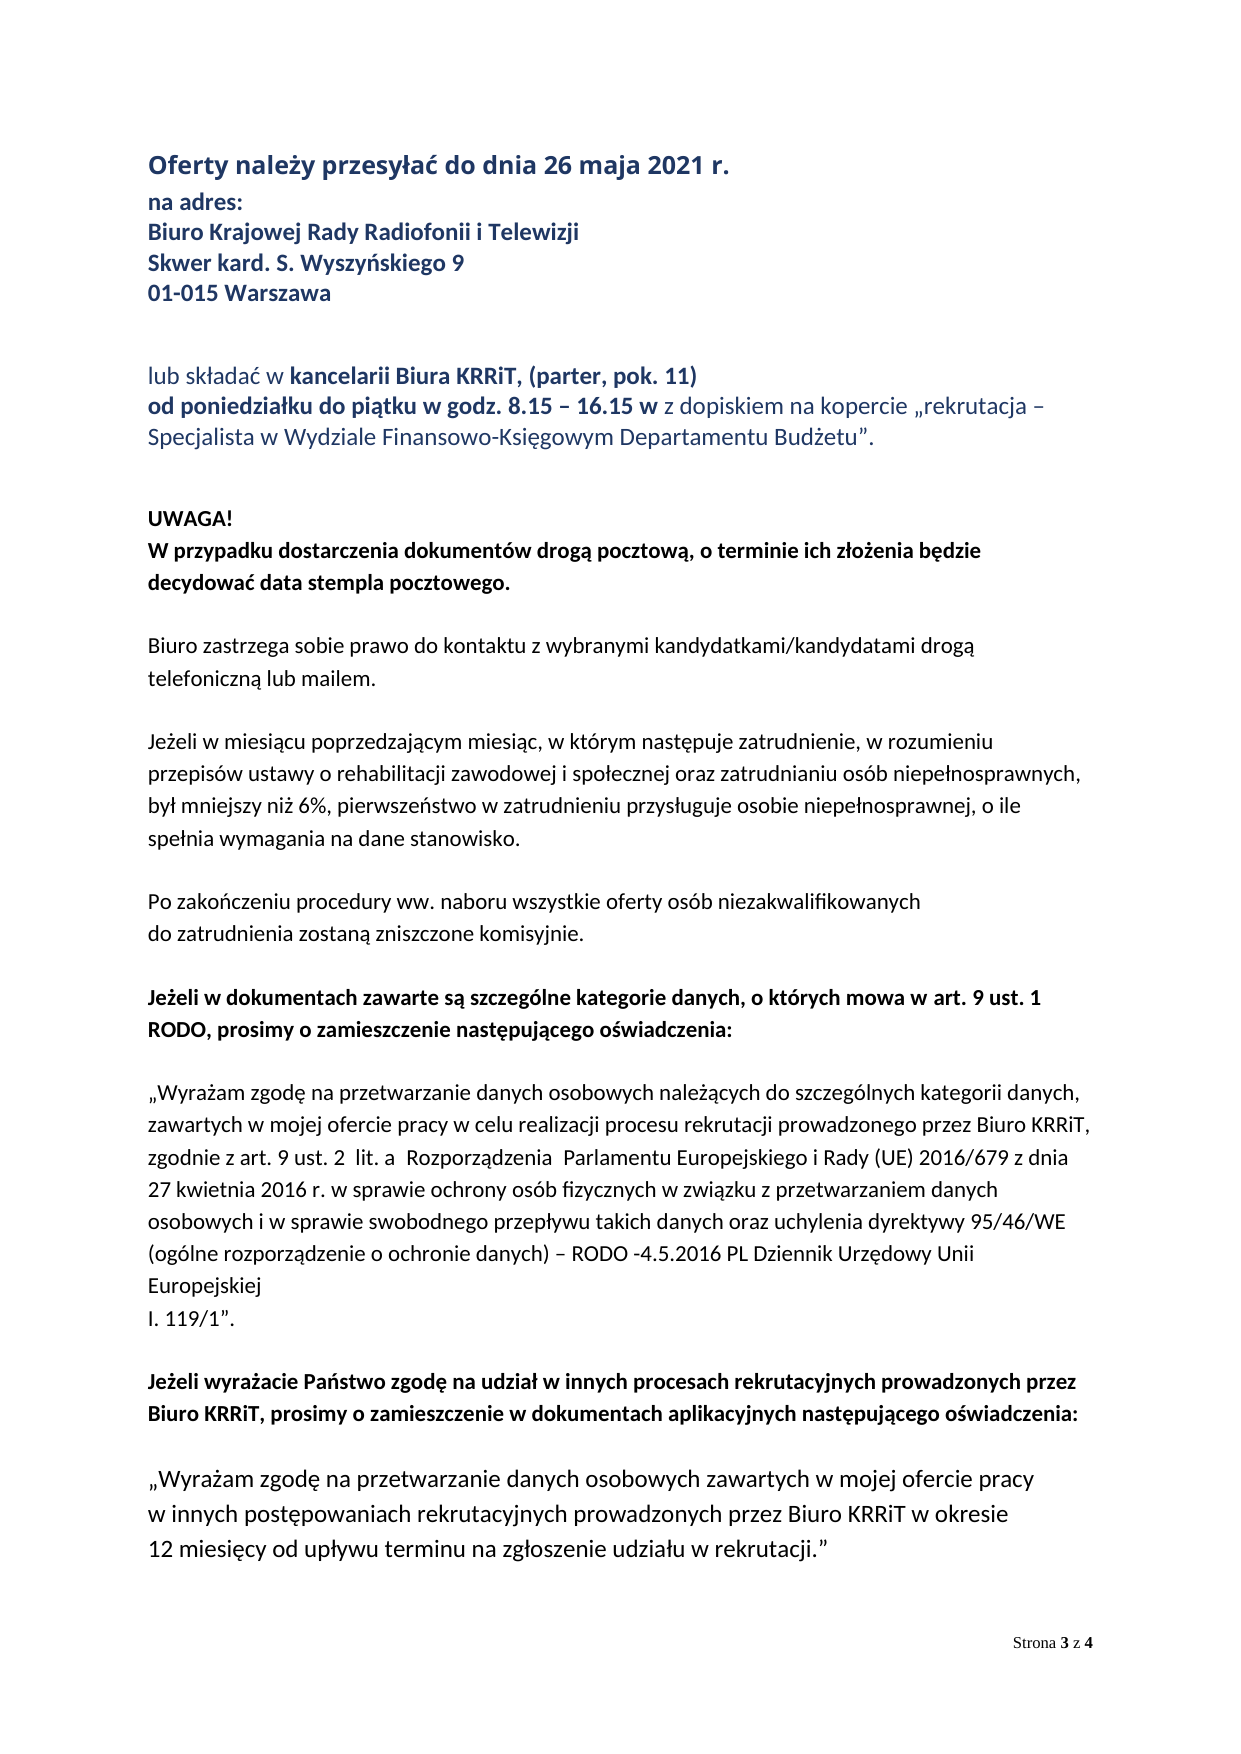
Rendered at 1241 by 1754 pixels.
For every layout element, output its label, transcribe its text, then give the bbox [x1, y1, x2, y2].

text „Wyrażam zgodę na przetwarzanie danych osobowych zawartych w mojej ofercie pracy w innych postępowaniach rekrutacyjnych prowadzonych przez Biuro KRRiT w okresie 12 miesięcy od upływu terminu na zgłoszenie udziału w rekrutacji.” [148, 1463, 1093, 1563]
text „Wyrażam zgodę na przetwarzanie danych osobowych należących do szczególnych kategorii danych, zawartych w mojej ofercie pracy w celu realizacji procesu rekrutacji prowadzonego przez Biuro KRRiT, zgodnie z art. 9 ust. 2 lit. a Rozporządzenia Parlamentu Europejskiego i Rady (UE) 2016/679 z dnia 27 kwietnia 2016 r. w sprawie ochrony osób fizycznych w związku z przetwarzaniem danych osobowych i w sprawie swobodnego przepływu takich danych oraz uchylenia dyrektywy 95/46/WE (ogólne rozporządzenie o ochronie danych) – RODO -4.5.2016 PL Dziennik Urzędowy Unii Europejskiej I. 119/1”. [148, 1078, 1093, 1332]
text Jeżeli w dokumentach zawarte są szczególne kategorie danych, o których mowa w art. 9 ust. 1 RODO, prosimy o zamieszczenie następującego oświadczenia: [148, 983, 1093, 1043]
subtitle lub składać w kancelarii Biura KRRiT, (parter, pok. 11) od poniedziałku do piątku w godz. 8.15 – 16.15 w z dopiskiem na kopercie „rekrutacja – Specjalista w Wydziale Finansowo-Księgowym Departamentu Budżetu”. [148, 360, 1093, 452]
text Po zakończeniu procedury ww. naboru wszystkie oferty osób niezakwalifikowanych do zatrudnienia zostaną zniszczone komisyjnie. [148, 887, 1093, 947]
text UWAGA! W przypadku dostarczenia dokumentów drogą pocztową, o terminie ich złożenia będzie decydować data stempla pocztowego. [148, 504, 1093, 596]
text Jeżeli w miesiącu poprzedzającym miesiąc, w którym następuje zatrudnienie, w rozumieniu przepisów ustawy o rehabilitacji zawodowej i społecznej oraz zatrudnianiu osób niepełnosprawnych, był mniejszy niż 6%, pierwszeństwo w zatrudnieniu przysługuje osobie niepełnosprawnej, o ile spełnia wymagania na dane stanowisko. [148, 727, 1093, 852]
subtitle Oferty należy przesyłać do dnia 26 maja 2021 r. [148, 148, 1093, 182]
subtitle na adres: Biuro Krajowej Rady Radiofonii i Telewizji Skwer kard. S. Wyszyńskiego 9 01-015 Warszawa [148, 186, 1093, 308]
text Biuro zastrzega sobie prawo do kontaktu z wybranymi kandydatkami/kandydatami drogą telefoniczną lub mailem. [148, 631, 1093, 692]
text Jeżeli wyrażacie Państwo zgodę na udział w innych procesach rekrutacyjnych prowadzonych przez Biuro KRRiT, prosimy o zamieszczenie w dokumentach aplikacyjnych następującego oświadczenia: [148, 1367, 1093, 1427]
